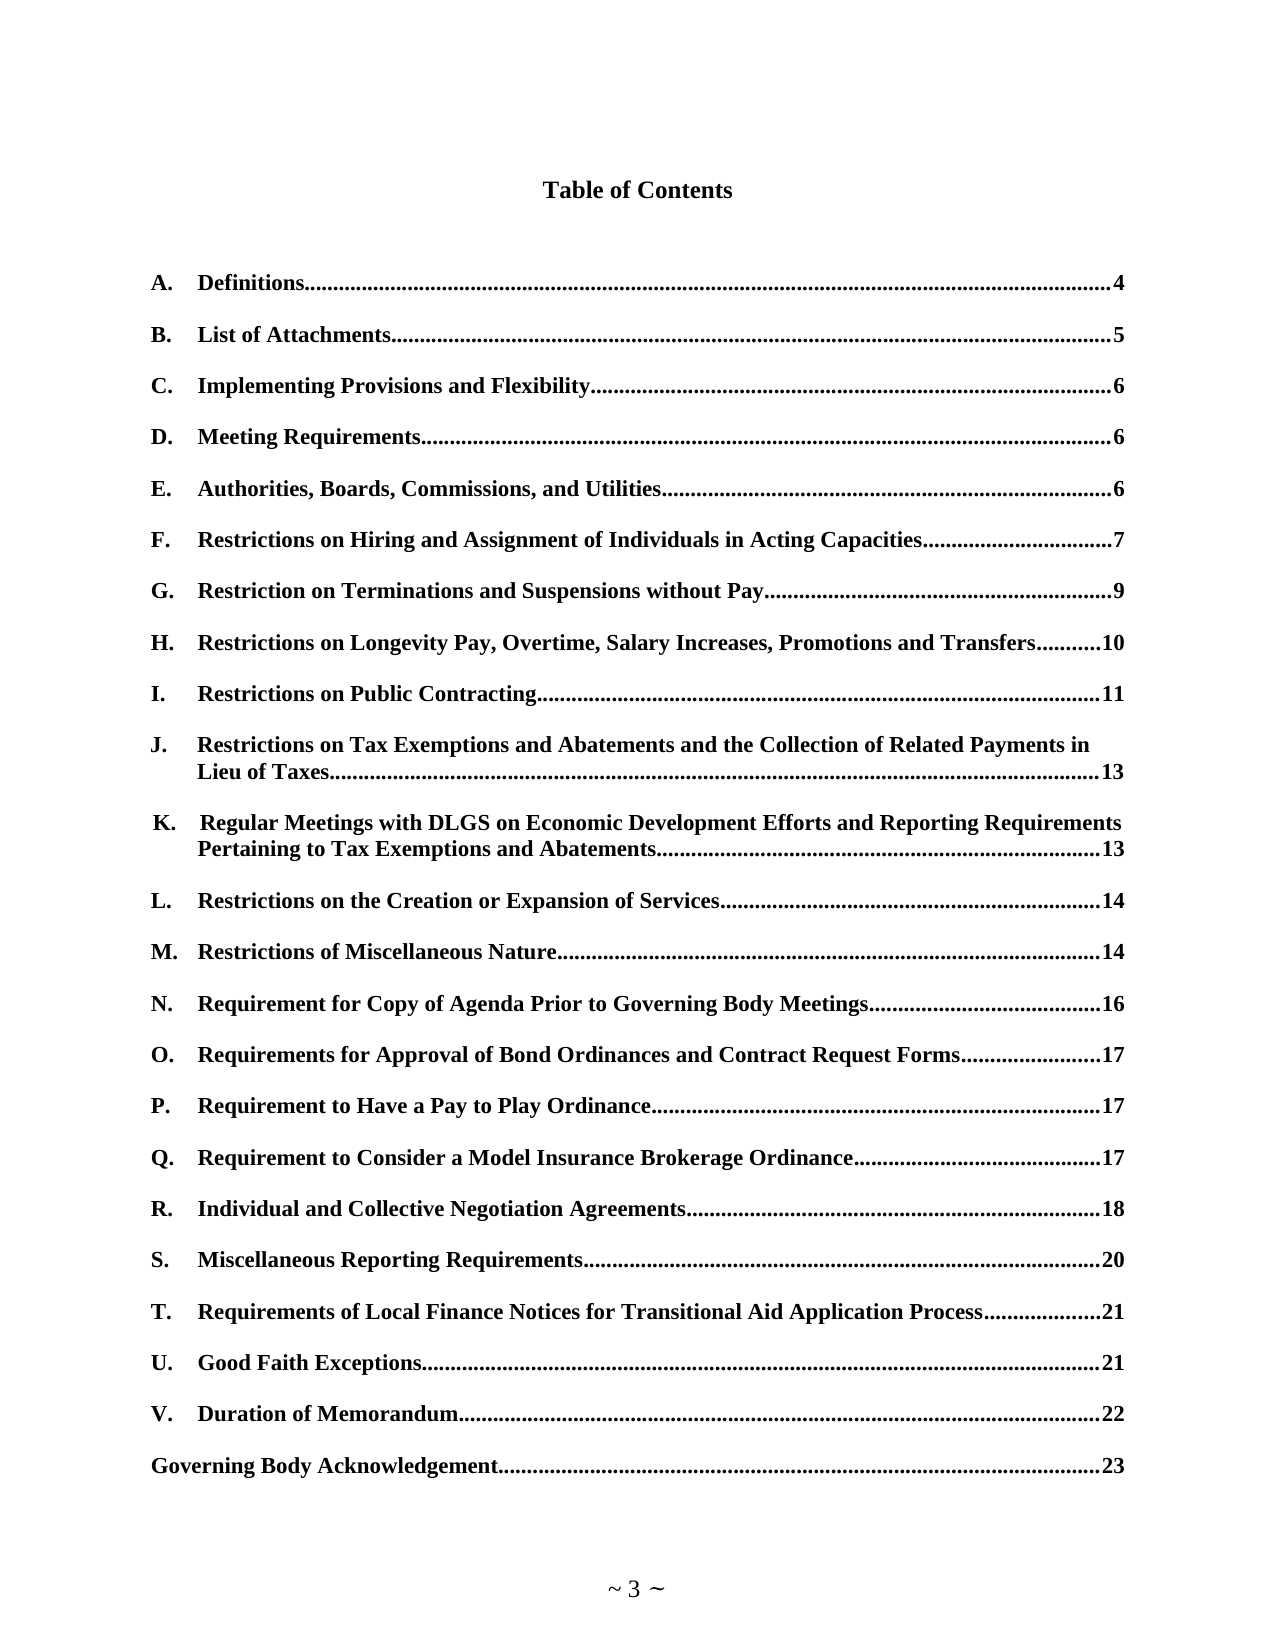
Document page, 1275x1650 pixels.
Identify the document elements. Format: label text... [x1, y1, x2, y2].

text D. Meeting Requirements 6 [150, 423, 1125, 450]
text G. Restriction on Terminations and Suspensions without Pay 9 [150, 577, 1125, 604]
text A. Definitions 4 [150, 269, 1125, 296]
text U. Good Faith Exceptions 21 [150, 1349, 1125, 1375]
text R. Individual and Collective Negotiation Agreements 18 [150, 1195, 1125, 1221]
text Governing Body Acknowledgement 23 [150, 1452, 1125, 1478]
text S. Miscellaneous Reporting Requirements 20 [150, 1246, 1125, 1273]
text Q. Requirement to Consider a Model Insurance Brokerage Ordinance 17 [150, 1144, 1125, 1170]
text B. List of Attachments 5 [150, 321, 1125, 347]
text N. Requirement for Copy of Agenda Prior to Governing Body Meetings 16 [150, 989, 1125, 1016]
text P. Requirement to Have a Pay to Play Ordinance 17 [150, 1092, 1125, 1119]
text T. Requirements of Local Finance Notices for Transitional Aid Application Process 21 [150, 1298, 1125, 1324]
text H. Restrictions on Longevity Pay, Overtime, Salary Increases, Promotions and Transfers 10 [150, 629, 1125, 655]
text O. Requirements for Approval of Bond Ordinances and Contract Request Forms 17 [150, 1041, 1125, 1067]
text F. Restrictions on Hiring and Assignment of Individuals in Acting Capacities 7 [150, 526, 1125, 552]
text J. Restrictions on Tax Exemptions and Abatements and the Collection of Related Payments in Lieu of Taxes 13 [150, 731, 1125, 784]
text M. Restrictions of Miscellaneous Nature 14 [150, 938, 1125, 964]
text V. Duration of Memorandum 22 [150, 1400, 1125, 1427]
text Table of Contents [150, 175, 1125, 204]
text L. Restrictions on the Creation or Expansion of Services 14 [150, 887, 1125, 913]
text E. Authorities, Boards, Commissions, and Utilities 6 [150, 475, 1125, 501]
text K. Regular Meetings with DLGS on Economic Development Efforts and Reporting Requirements Pertaining to Tax Exemptions and Abatements 13 [150, 809, 1125, 862]
text C. Implementing Provisions and Flexibility 6 [150, 372, 1125, 398]
text I. Restrictions on Public Contracting 11 [150, 680, 1125, 706]
